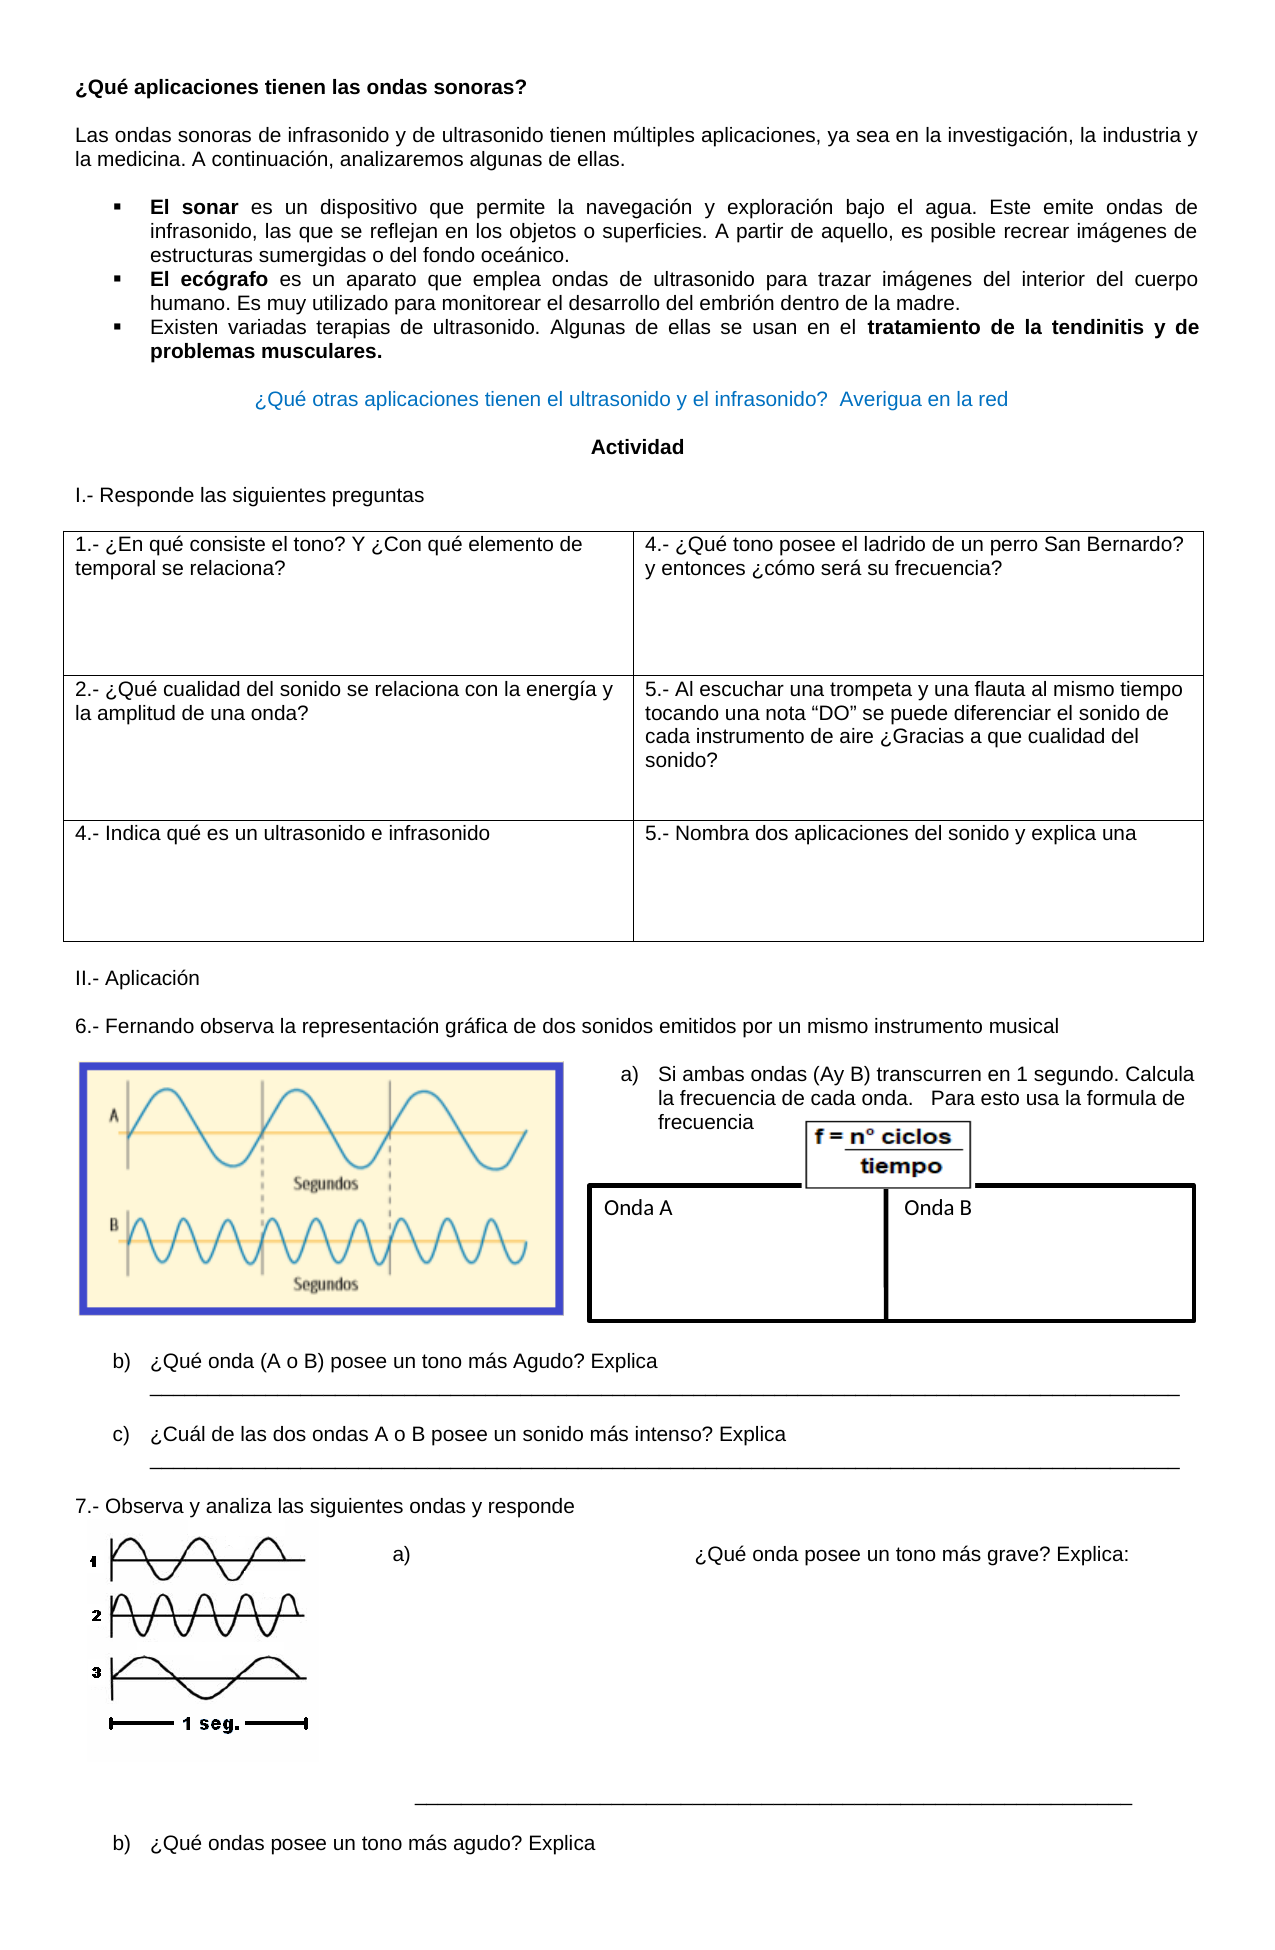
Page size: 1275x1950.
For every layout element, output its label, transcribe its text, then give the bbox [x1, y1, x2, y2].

table_cell 5.- Al escuchar una trompeta y una flauta al mismo tiempo tocando una nota “DO” se puede diferenciar el sonido de cada instrumento de aire ¿Gracias a que cualidad del sonido? [634, 676, 1203, 820]
table_cell 4.- Indica qué es un ultrasonido e infrasonido [64, 821, 633, 941]
picture [78, 1519, 336, 1764]
list ¿Qué onda posee un tono más grave? Explica: ______________________________________________________________ [112, 1542, 1200, 1806]
text 6.- Fernando observa la representación gráfica de dos sonidos emitidos por un mismo instrumento musical [75, 1014, 1200, 1038]
list Si ambas ondas (Ay B) transcurren en 1 segundo. Calcula la frecuencia de cada onda. Para esto usa la formula de frecuencia [564, 1062, 1200, 1134]
table_cell 5.- Nombra dos aplicaciones del sonido y explica una [634, 821, 1203, 941]
list El sonar es un dispositivo que permite la navegación y exploración bajo el agua. Este emite ondas de infrasonido, las que se reflejan en los objetos o superficies. A partir de aquello, es posible recrear imágenes de estructuras sumergidas o del fondo oceánico. [112, 195, 1200, 267]
picture [801, 1116, 976, 1188]
table_header 4.- ¿Qué tono posee el ladrido de un perro San Bernardo? y entonces ¿cómo será su frecuencia? [634, 532, 1203, 675]
list El ecógrafo es un aparato que emplea ondas de ultrasonido para trazar imágenes del interior del cuerpo humano. Es muy utilizado para monitorear el desarrollo del embrión dentro de la madre. [112, 267, 1200, 315]
table_cell 2.- ¿Qué cualidad del sonido se relaciona con la energía y la amplitud de una onda? [64, 676, 633, 820]
text I.- Responde las siguientes preguntas [75, 483, 1200, 507]
text Actividad [75, 435, 1200, 459]
list Existen variadas terapias de ultrasonido. Algunas de ellas se usan en el tratamiento de la tendinitis y de problemas musculares. [112, 315, 1200, 363]
list ¿Qué onda (A o B) posee un tono más Agudo? Explica [112, 1349, 1200, 1373]
list ¿Cuál de las dos ondas A o B posee un sonido más intenso? Explica [112, 1422, 1200, 1446]
text ¿Qué otras aplicaciones tienen el ultrasonido y el infrasonido? Averigua en la red [75, 387, 1200, 411]
table_header 1.- ¿En qué consiste el tono? Y ¿Con qué elemento de temporal se relaciona? [64, 532, 633, 675]
text ¿Qué aplicaciones tienen las ondas sonoras? [75, 75, 1200, 99]
text II.- Aplicación [75, 966, 1200, 990]
text _________________________________________________________________________________________ [150, 1373, 1200, 1397]
list ¿Qué ondas posee un tono más agudo? Explica [112, 1831, 1200, 1854]
picture [78, 1061, 564, 1314]
text 7.- Observa y analiza las siguientes ondas y responde [75, 1494, 1200, 1518]
text Las ondas sonoras de infrasonido y de ultrasonido tienen múltiples aplicaciones, ya sea en la investigación, la industria y la medicina. A continuación, analizaremos algunas de ellas. [75, 123, 1200, 171]
text _________________________________________________________________________________________ [150, 1446, 1200, 1470]
